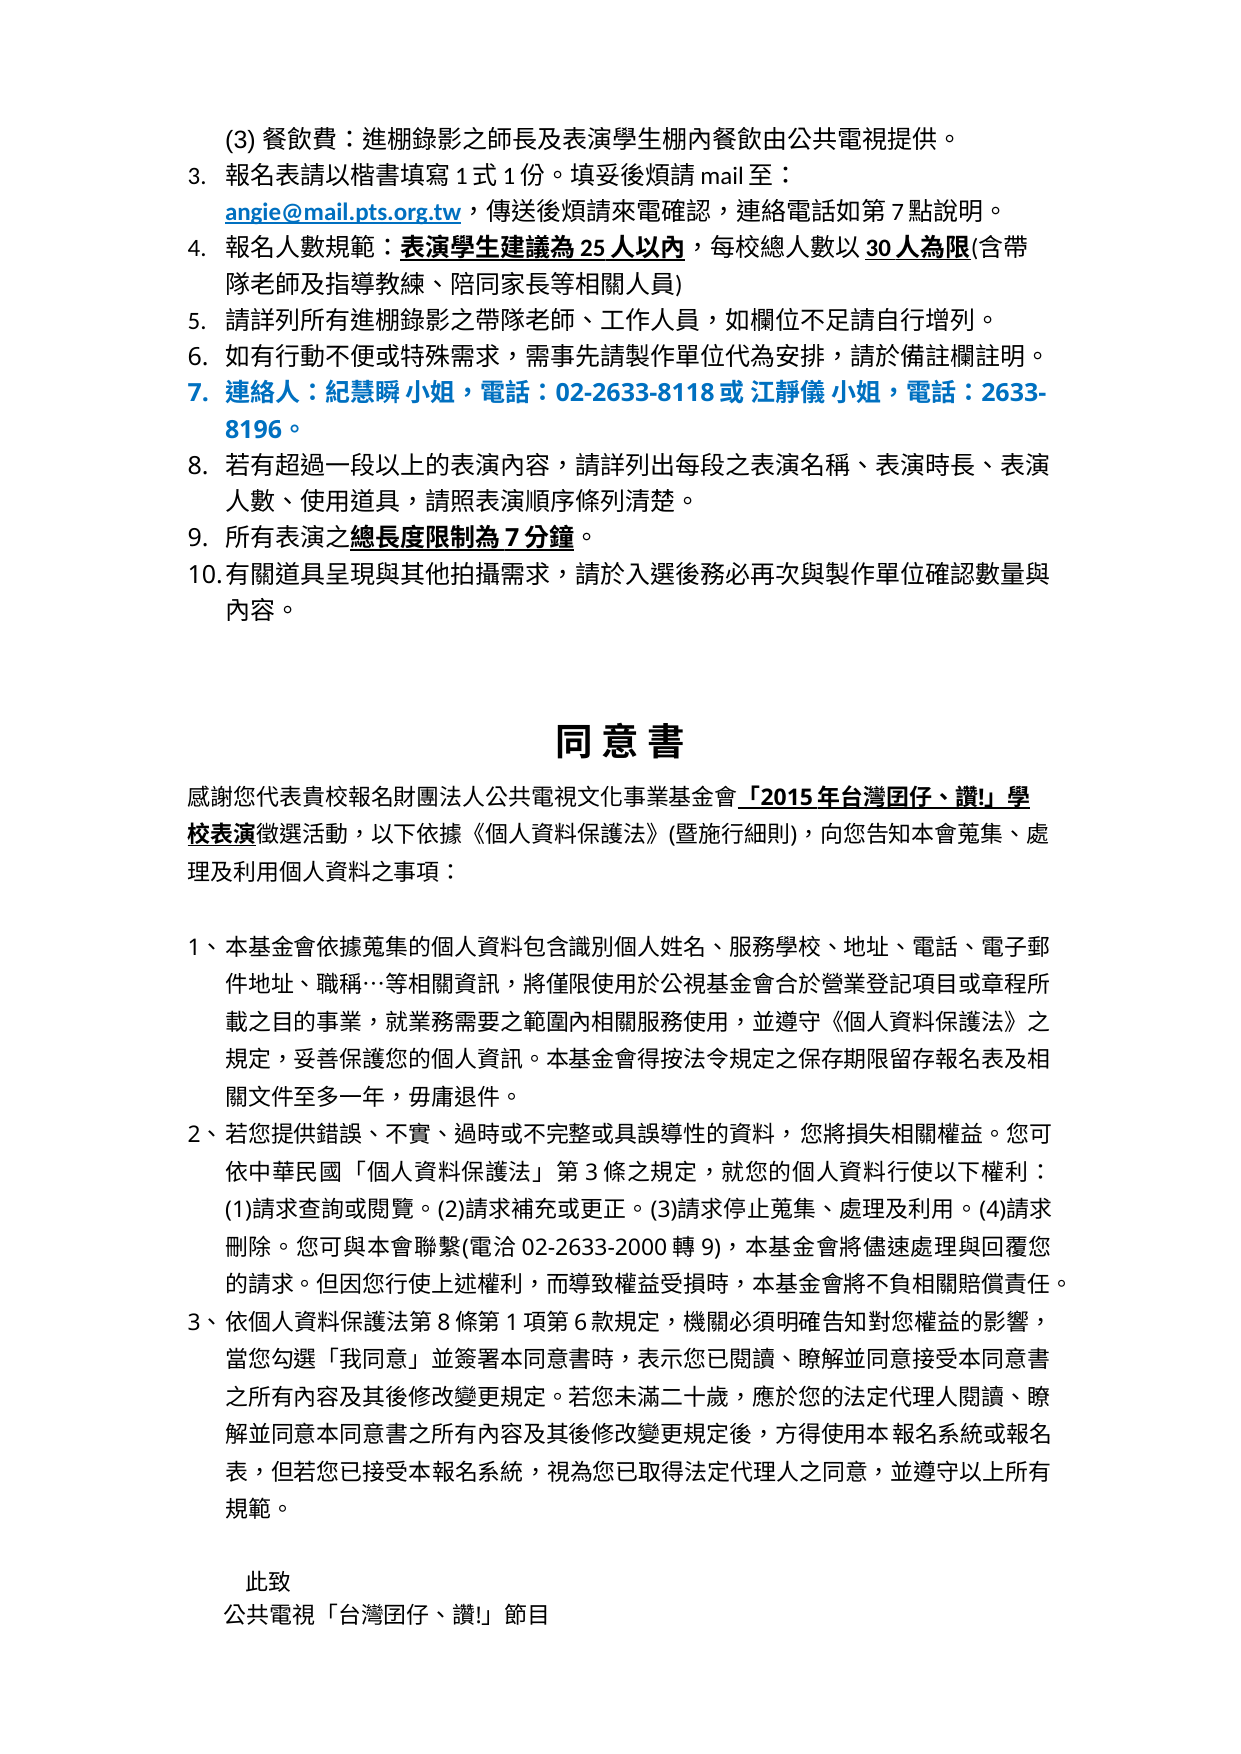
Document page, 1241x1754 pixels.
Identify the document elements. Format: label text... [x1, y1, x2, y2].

list 如有行動不便或特殊需求，需事先請製作單位代為安排，請於備註欄註明。 [187, 337, 1053, 373]
text 此致 [187, 1564, 1053, 1597]
list 依個人資料保護法第8條第1項第6款規定，機關必須明確告知對您權益的影響，當您勾選「我同意」並簽署本同意書時，表示您已閱讀、瞭解並同意接受本同意書之所有內容及其後修改變更規定。若您未滿二十歲，應於您的法定代理人閱讀、瞭解並同意本同意書之所有內容及其後修改變更規定後，方得使用本報名系統或報名表，但若您已接受本報名系統，視為您已取得法定代理人之同意，並遵守以上所有規範。 [187, 1302, 1053, 1527]
list 本基金會依據蒐集的個人資料包含識別個人姓名、服務學校、地址、電話、電子郵件地址、職稱…等相關資訊，將僅限使用於公視基金會合於營業登記項目或章程所載之目的事業，就業務需要之範圍內相關服務使用，並遵守《個人資料保護法》之規定，妥善保護您的個人資訊。本基金會得按法令規定之保存期限留存報名表及相關文件至多一年，毋庸退件。 [187, 927, 1053, 1114]
list 若您提供錯誤、不實、過時或不完整或具誤導性的資料，您將損失相關權益。您可依中華民國「個人資料保護法」第3條之規定，就您的個人資料行使以下權利：(1)請求查詢或閱覽。(2)請求補充或更正。(3)請求停止蒐集、處理及利用。(4)請求刪除。您可與本會聯繫(電洽02-2633-2000轉9)，本基金會將儘速處理與回覆您的請求。但因您行使上述權利，而導致權益受損時，本基金會將不負相關賠償責任。 [187, 1114, 1053, 1302]
text (3) 餐飲費：進棚錄影之師長及表演學生棚內餐飲由公共電視提供。 [225, 119, 1053, 155]
list 請詳列所有進棚錄影之帶隊老師、工作人員，如欄位不足請自行增列。 [187, 300, 1053, 337]
text 同 意 書 [187, 702, 1053, 777]
list 連絡人：紀慧瞬 小姐，電話：02-2633-8118或 江靜儀 小姐，電話：2633-8196。 [187, 373, 1053, 445]
list 報名表請以楷書填寫1式1份。填妥後煩請mail至：angie@mail.pts.org.tw，傳送後煩請來電確認，連絡電話如第7點說明。 [187, 155, 1053, 228]
list 報名人數規範：表演學生建議為25人以內，每校總人數以30人為限(含帶隊老師及指導教練、陪同家長等相關人員) [187, 228, 1053, 300]
text 公共電視「台灣囝仔、讚!」節目 [187, 1597, 1053, 1631]
text 感謝您代表貴校報名財團法人公共電視文化事業基金會「2015年台灣囝仔、讚!」學校表演徵選活動，以下依據《個人資料保護法》(暨施行細則)，向您告知本會蒐集、處理及利用個人資料之事項： [187, 777, 1053, 889]
list 有關道具呈現與其他拍攝需求，請於入選後務必再次與製作單位確認數量與內容。 [187, 554, 1053, 627]
list 所有表演之總長度限制為7分鐘。 [187, 518, 1053, 554]
list 若有超過一段以上的表演內容，請詳列出每段之表演名稱、表演時長、表演人數、使用道具，請照表演順序條列清楚。 [187, 445, 1053, 518]
